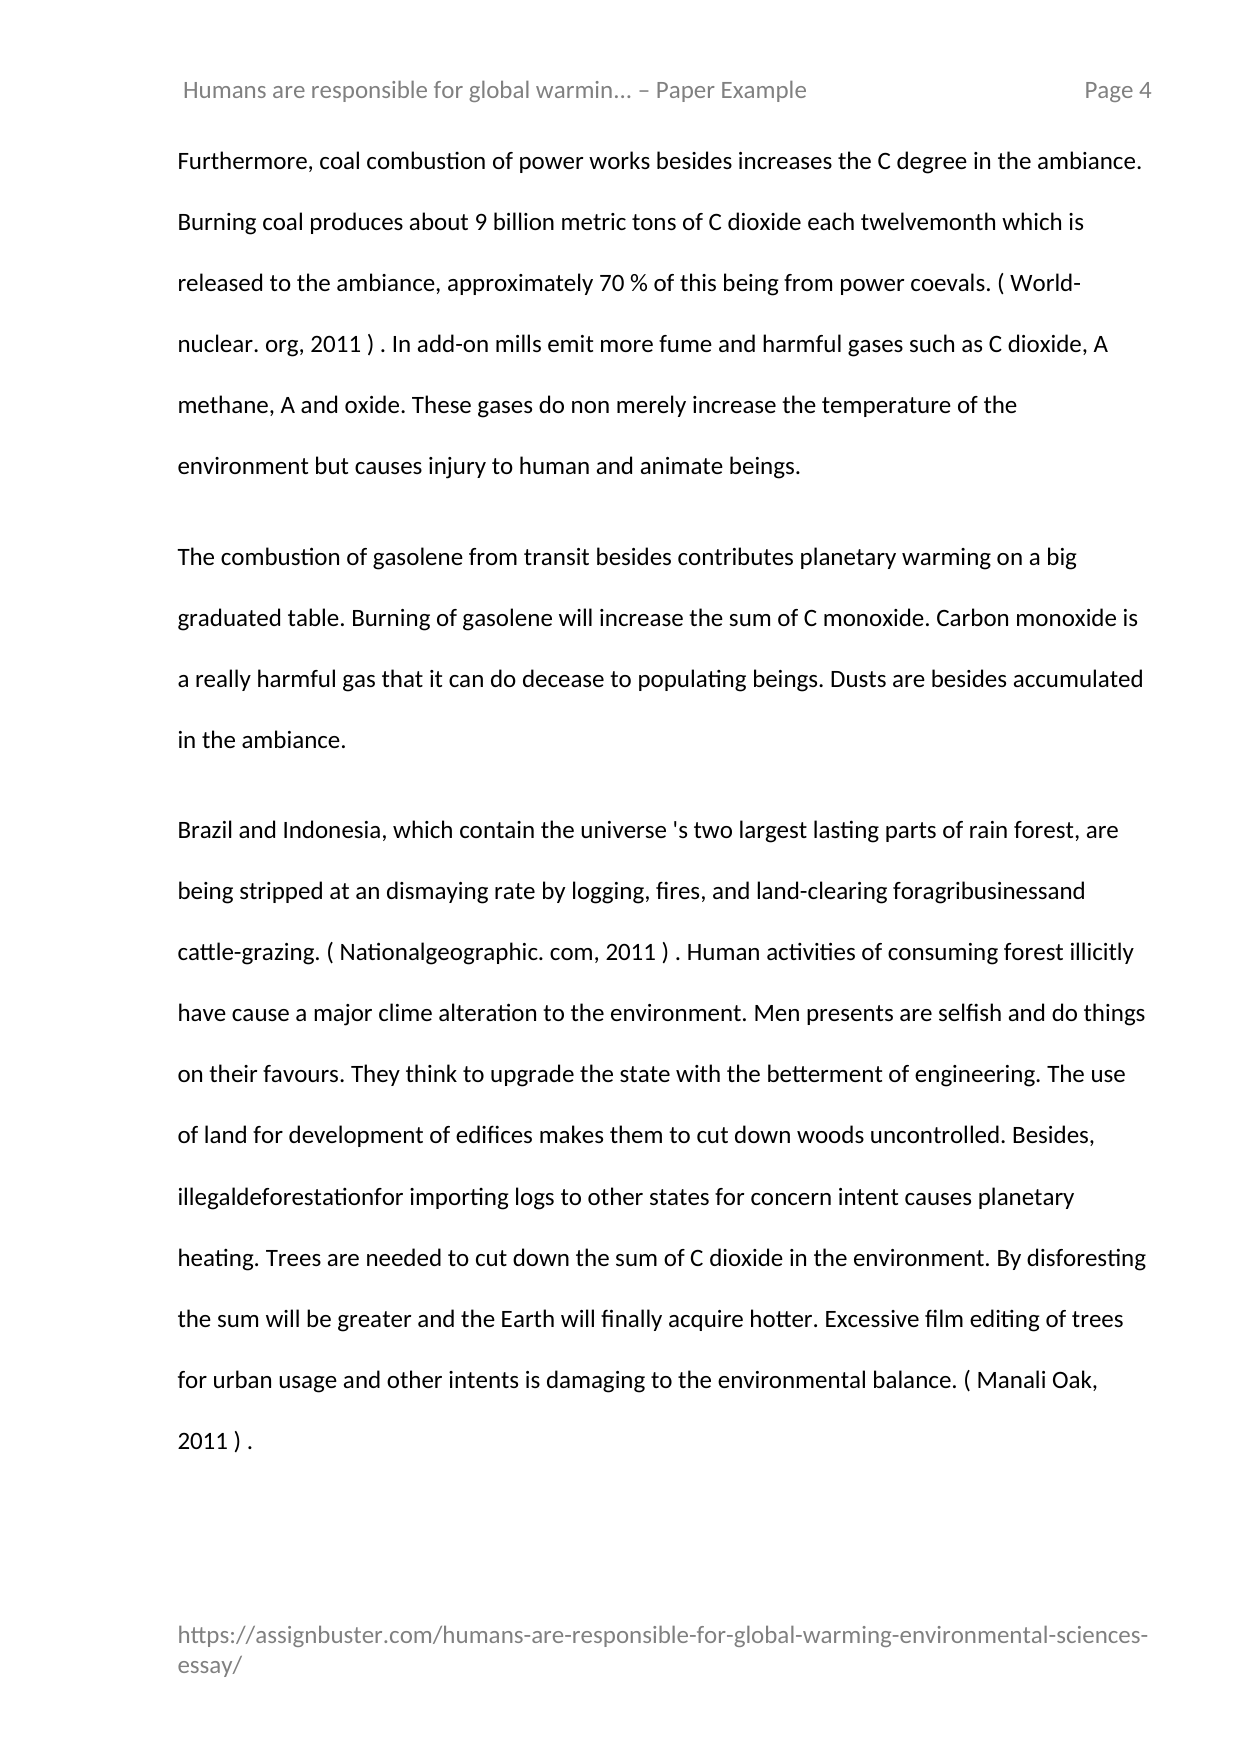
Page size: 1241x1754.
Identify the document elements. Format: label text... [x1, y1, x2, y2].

text The combustion of gasolene from transit besides contributes planetary warming on a big graduated table. Burning of gasolene will increase the sum of C monoxide. Carbon monoxide is a really harmful gas that it can do decease to populating beings. Dusts are besides accumulated in the ambiance. [177, 541, 1152, 754]
text Brazil and Indonesia, which contain the universe 's two largest lasting parts of rain forest, are being stripped at an dismaying rate by logging, fires, and land-clearing foragribusinessand cattle-grazing. ( Nationalgeographic. com, 2011 ) . Human activities of consuming forest illicitly have cause a major clime alteration to the environment. Men presents are selfish and do things on their favours. They think to upgrade the state with the betterment of engineering. The use of land for development of edifices makes them to cut down woods uncontrolled. Besides, illegaldeforestationfor importing logs to other states for concern intent causes planetary heating. Trees are needed to cut down the sum of C dioxide in the environment. By disforesting the sum will be greater and the Earth will finally acquire hotter. Excessive film editing of trees for urban usage and other intents is damaging to the environmental balance. ( Manali Oak, 2011 ) . [177, 814, 1152, 1455]
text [177, 145, 1152, 481]
